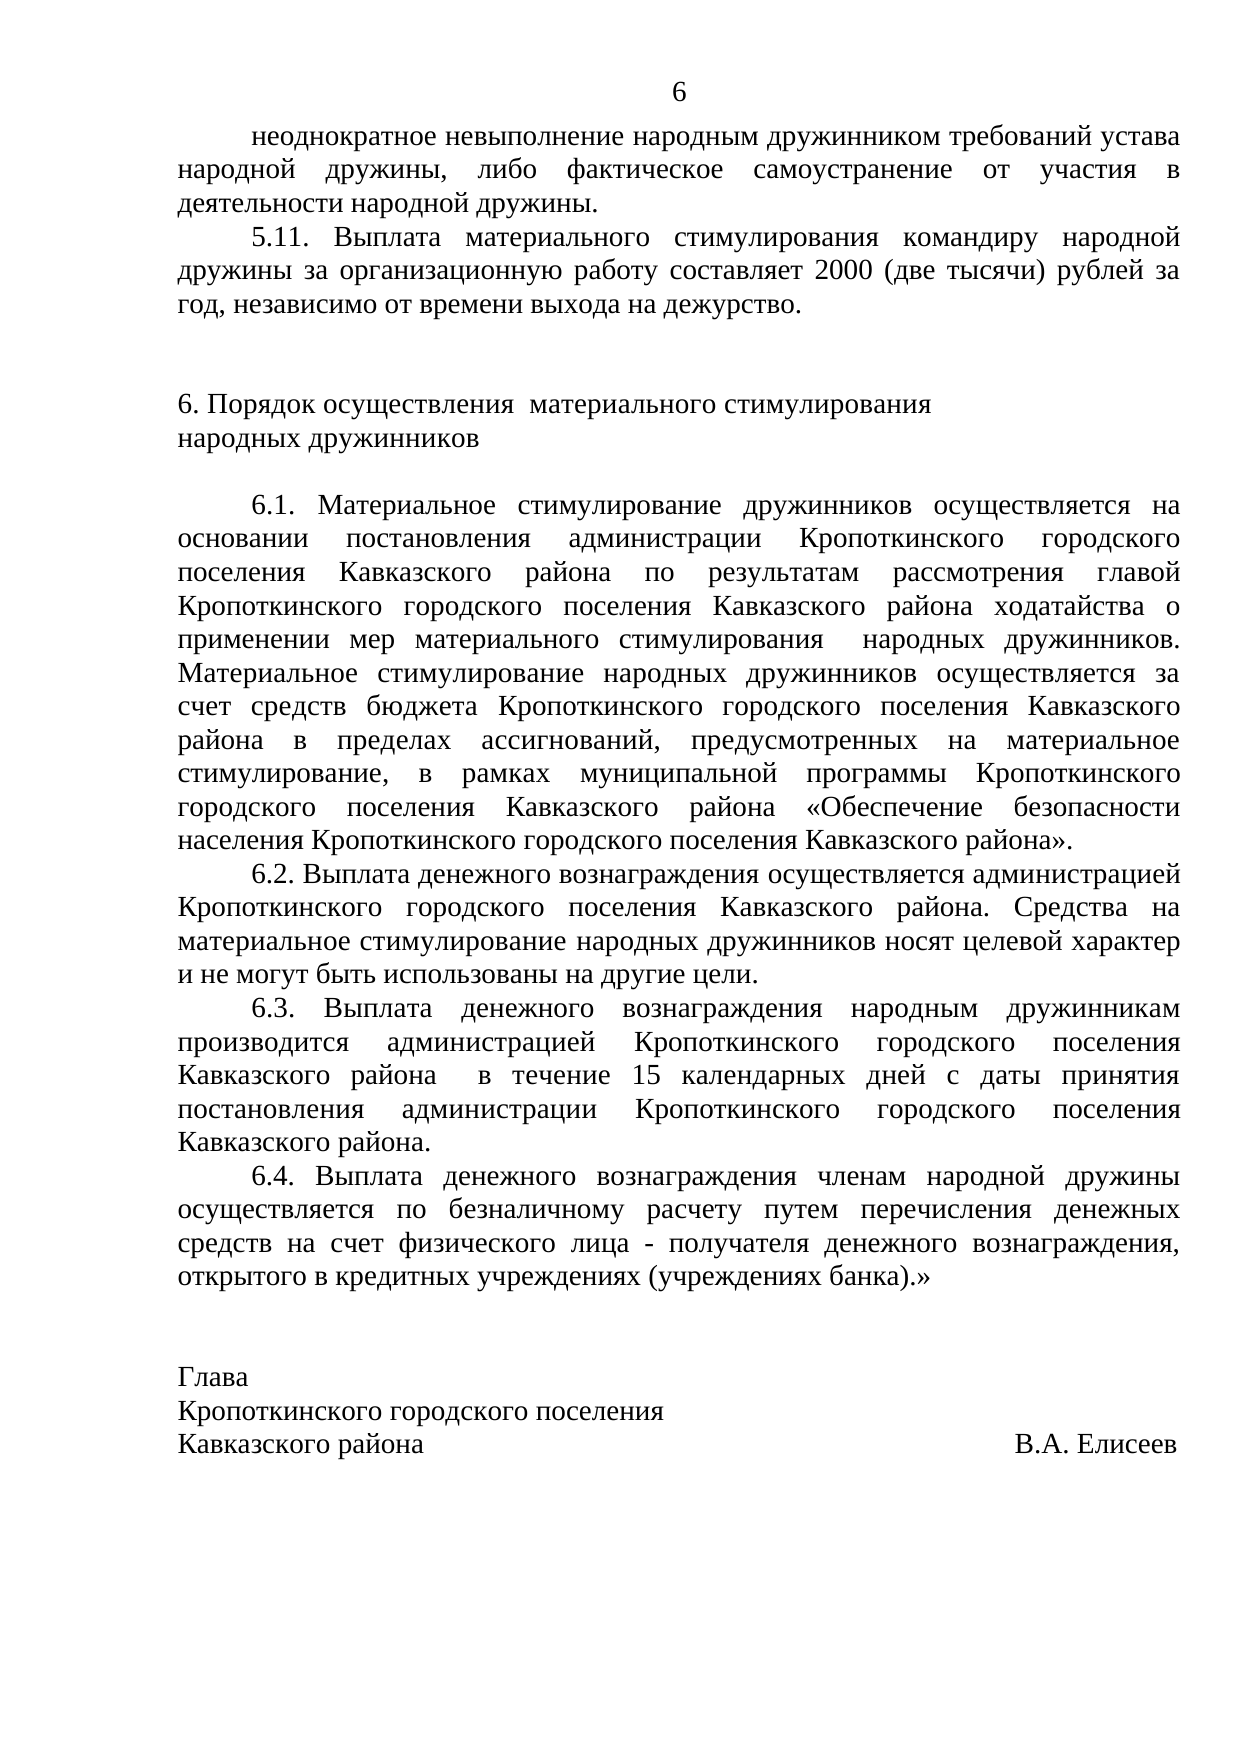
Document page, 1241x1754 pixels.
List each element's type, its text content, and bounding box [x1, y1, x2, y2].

text Кропоткинского городского поселения [177, 1393, 1181, 1426]
text 6.3. Выплата денежного вознаграждения народным дружинникам производится администрацией Кропоткинского городского поселения Кавказского района в течение 15 календарных дней с даты принятия постановления администрации Кропоткинского городского поселения Кавказского района. [177, 990, 1181, 1158]
text 6.4. Выплата денежного вознаграждения членам народной дружины осуществляется по безналичному расчету путем перечисления денежных средств на счет физического лица - получателя денежного вознаграждения, открытого в кредитных учреждениях (учреждениях банка).» [177, 1158, 1181, 1292]
text 6.1. Материальное стимулирование дружинников осуществляется на основании постановления администрации Кропоткинского городского поселения Кавказского района по результатам рассмотрения главой Кропоткинского городского поселения Кавказского района ходатайства о применении мер материального стимулирования народных дружинников. Материальное стимулирование народных дружинников осуществляется за счет средств бюджета Кропоткинского городского поселения Кавказского района в пределах ассигнований, предусмотренных на материальное стимулирование, в рамках муниципальной программы Кропоткинского городского поселения Кавказского района «Обеспечение безопасности населения Кропоткинского городского поселения Кавказского района». [177, 487, 1181, 856]
text Кавказского района В.А. Елисеев [177, 1426, 1202, 1460]
text Глава [177, 1359, 1181, 1393]
text 6.2. Выплата денежного вознаграждения осуществляется администрацией Кропоткинского городского поселения Кавказского района. Средства на материальное стимулирование народных дружинников носят целевой характер и не могут быть использованы на другие цели. [177, 856, 1181, 990]
text 5.11. Выплата материального стимулирования командиру народной дружины за организационную работу составляет 2000 (две тысячи) рублей за год, независимо от времени выхода на дежурство. [177, 219, 1181, 319]
subtitle народных дружинников [177, 420, 1181, 453]
text неоднократное невыполнение народным дружинником требований устава народной дружины, либо фактическое самоустранение от участия в деятельности народной дружины. [177, 118, 1181, 219]
subtitle 6. Порядок осуществления материального стимулирования [177, 386, 1181, 420]
